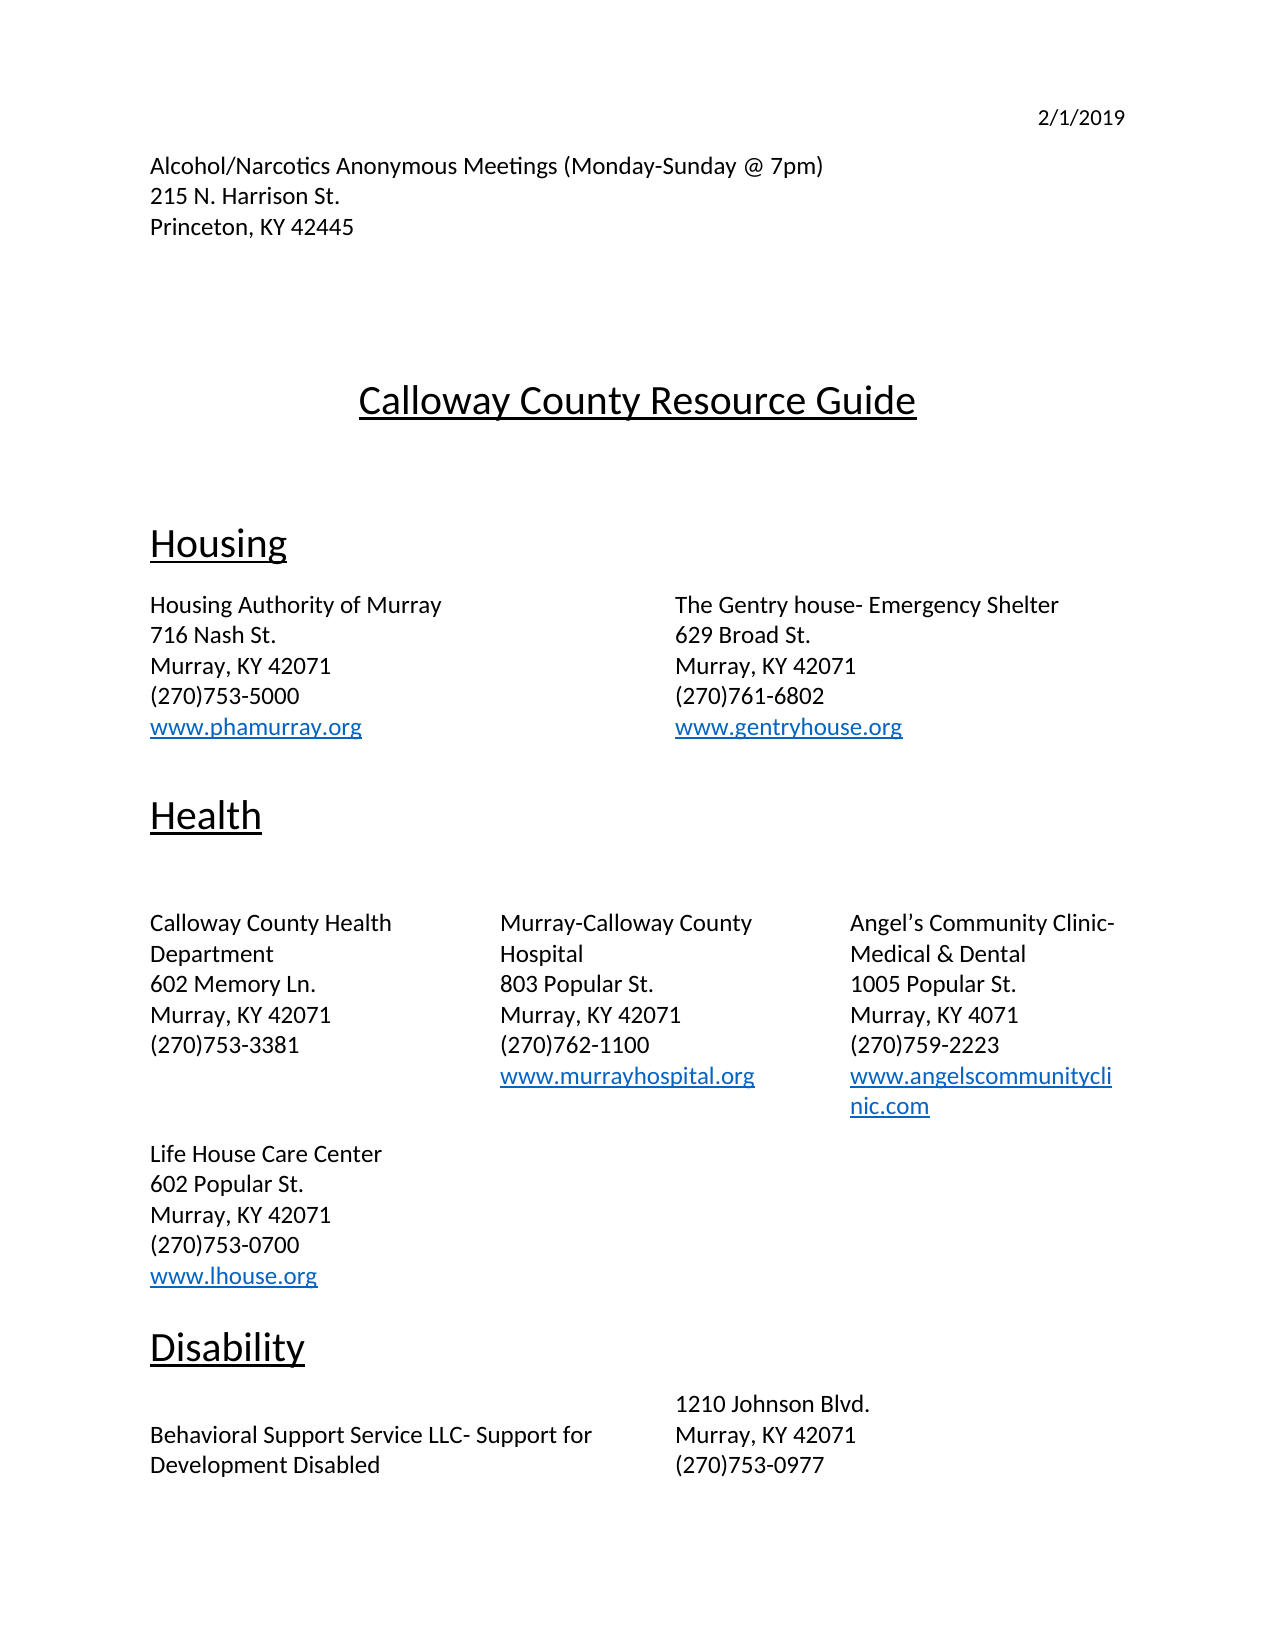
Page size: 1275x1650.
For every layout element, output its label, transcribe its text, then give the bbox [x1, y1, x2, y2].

text Murray, KY 42071 [675, 1419, 1125, 1449]
text (270)753-0700 [150, 1229, 1125, 1260]
text Princeton, KY 42445 [150, 211, 1125, 242]
text 602 Memory Ln. [150, 968, 425, 999]
text Murray, KY 42071 [150, 999, 425, 1029]
text 602 Popular St. [150, 1168, 1125, 1199]
text (270)761-6802 [675, 680, 1125, 711]
text 1210 Johnson Blvd. [675, 1388, 1125, 1419]
text (270)753-5000 [150, 680, 600, 711]
text Calloway County Health Department [150, 907, 425, 968]
text Calloway County Resource Guide [150, 374, 1125, 425]
text Angel’s Community Clinic-Medical & Dental [850, 907, 1125, 968]
text Murray, KY 42071 [150, 650, 600, 680]
text www.angelscommunityclinic.com [850, 1060, 1125, 1121]
text Behavioral Support Service LLC- Support for Development Disabled [150, 1419, 600, 1480]
text Disability [150, 1321, 1125, 1372]
text Murray-Calloway County Hospital [500, 907, 775, 968]
text 716 Nash St. [150, 619, 600, 650]
text (270)762-1100 [500, 1029, 775, 1060]
text (270)753-3381 [150, 1029, 425, 1060]
text Murray, KY 42071 [675, 650, 1125, 680]
text 1005 Popular St. [850, 968, 1125, 999]
text www.murrayhospital.org [500, 1060, 775, 1091]
text 803 Popular St. [500, 968, 775, 999]
text Housing [150, 517, 1125, 568]
text (270)753-0977 [675, 1449, 1125, 1480]
text 215 N. Harrison St. [150, 181, 1125, 211]
text Murray, KY 42071 [150, 1199, 1125, 1229]
text www.lhouse.org [150, 1260, 1125, 1290]
text www.gentryhouse.org [675, 711, 1125, 741]
text www.phamurray.org [150, 711, 600, 741]
text The Gentry house- Emergency Shelter [675, 589, 1125, 619]
text (270)759-2223 [850, 1029, 1125, 1060]
text Life House Care Center [150, 1138, 1125, 1168]
text Murray, KY 42071 [500, 999, 775, 1029]
text Housing Authority of Murray [150, 589, 600, 619]
text Alcohol/Narcotics Anonymous Meetings (Monday-Sunday @ 7pm) [150, 150, 1125, 181]
text Health [150, 789, 1125, 839]
text Murray, KY 4071 [850, 999, 1125, 1029]
text 629 Broad St. [675, 619, 1125, 650]
